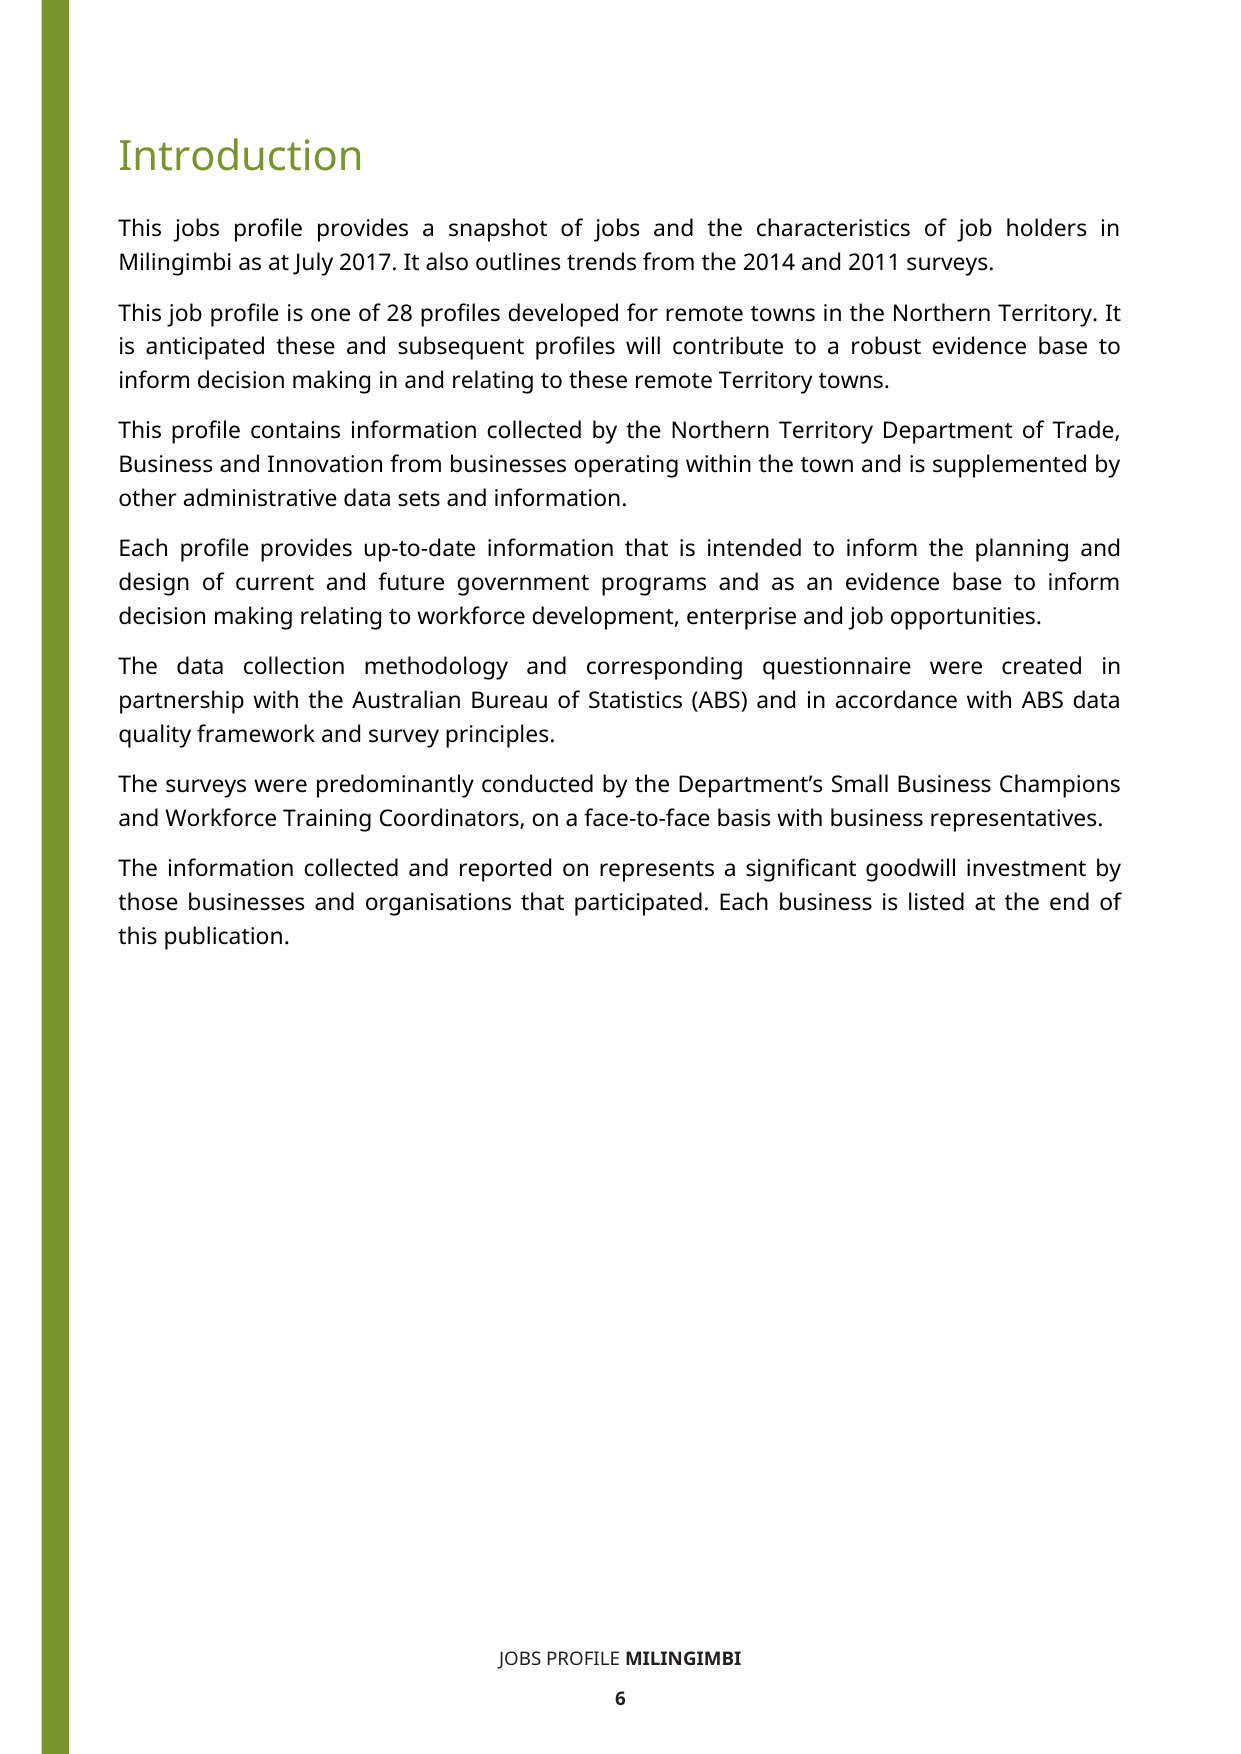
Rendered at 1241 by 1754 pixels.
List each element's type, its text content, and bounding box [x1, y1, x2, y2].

text This jobs profile provides a snapshot of jobs and the characteristics of job holders in Milingimbi as at July 2017. It also outlines trends from the 2014 and 2011 surveys. [118, 212, 1122, 277]
subtitle Introduction [118, 126, 1122, 183]
text Each profile provides up-to-date information that is intended to inform the planning and design of current and future government programs and as an evidence base to inform decision making relating to workforce development, enterprise and job opportunities. [118, 532, 1122, 631]
text The information collected and reported on represents a significant goodwill investment by those businesses and organisations that participated. Each business is listed at the end of this publication. [118, 852, 1122, 951]
text This profile contains information collected by the Northern Territory Department of Trade, Business and Innovation from businesses operating within the town and is supplemented by other administrative data sets and information. [118, 414, 1122, 513]
text This job profile is one of 28 profiles developed for remote towns in the Northern Territory. It is anticipated these and subsequent profiles will contribute to a robust evidence base to inform decision making in and relating to these remote Territory towns. [118, 297, 1122, 395]
text The surveys were predominantly conducted by the Department’s Small Business Champions and Workforce Training Coordinators, on a face-to-face basis with business representatives. [118, 768, 1122, 833]
text The data collection methodology and corresponding questionnaire were created in partnership with the Australian Bureau of Statistics (ABS) and in accordance with ABS data quality framework and survey principles. [118, 650, 1122, 749]
